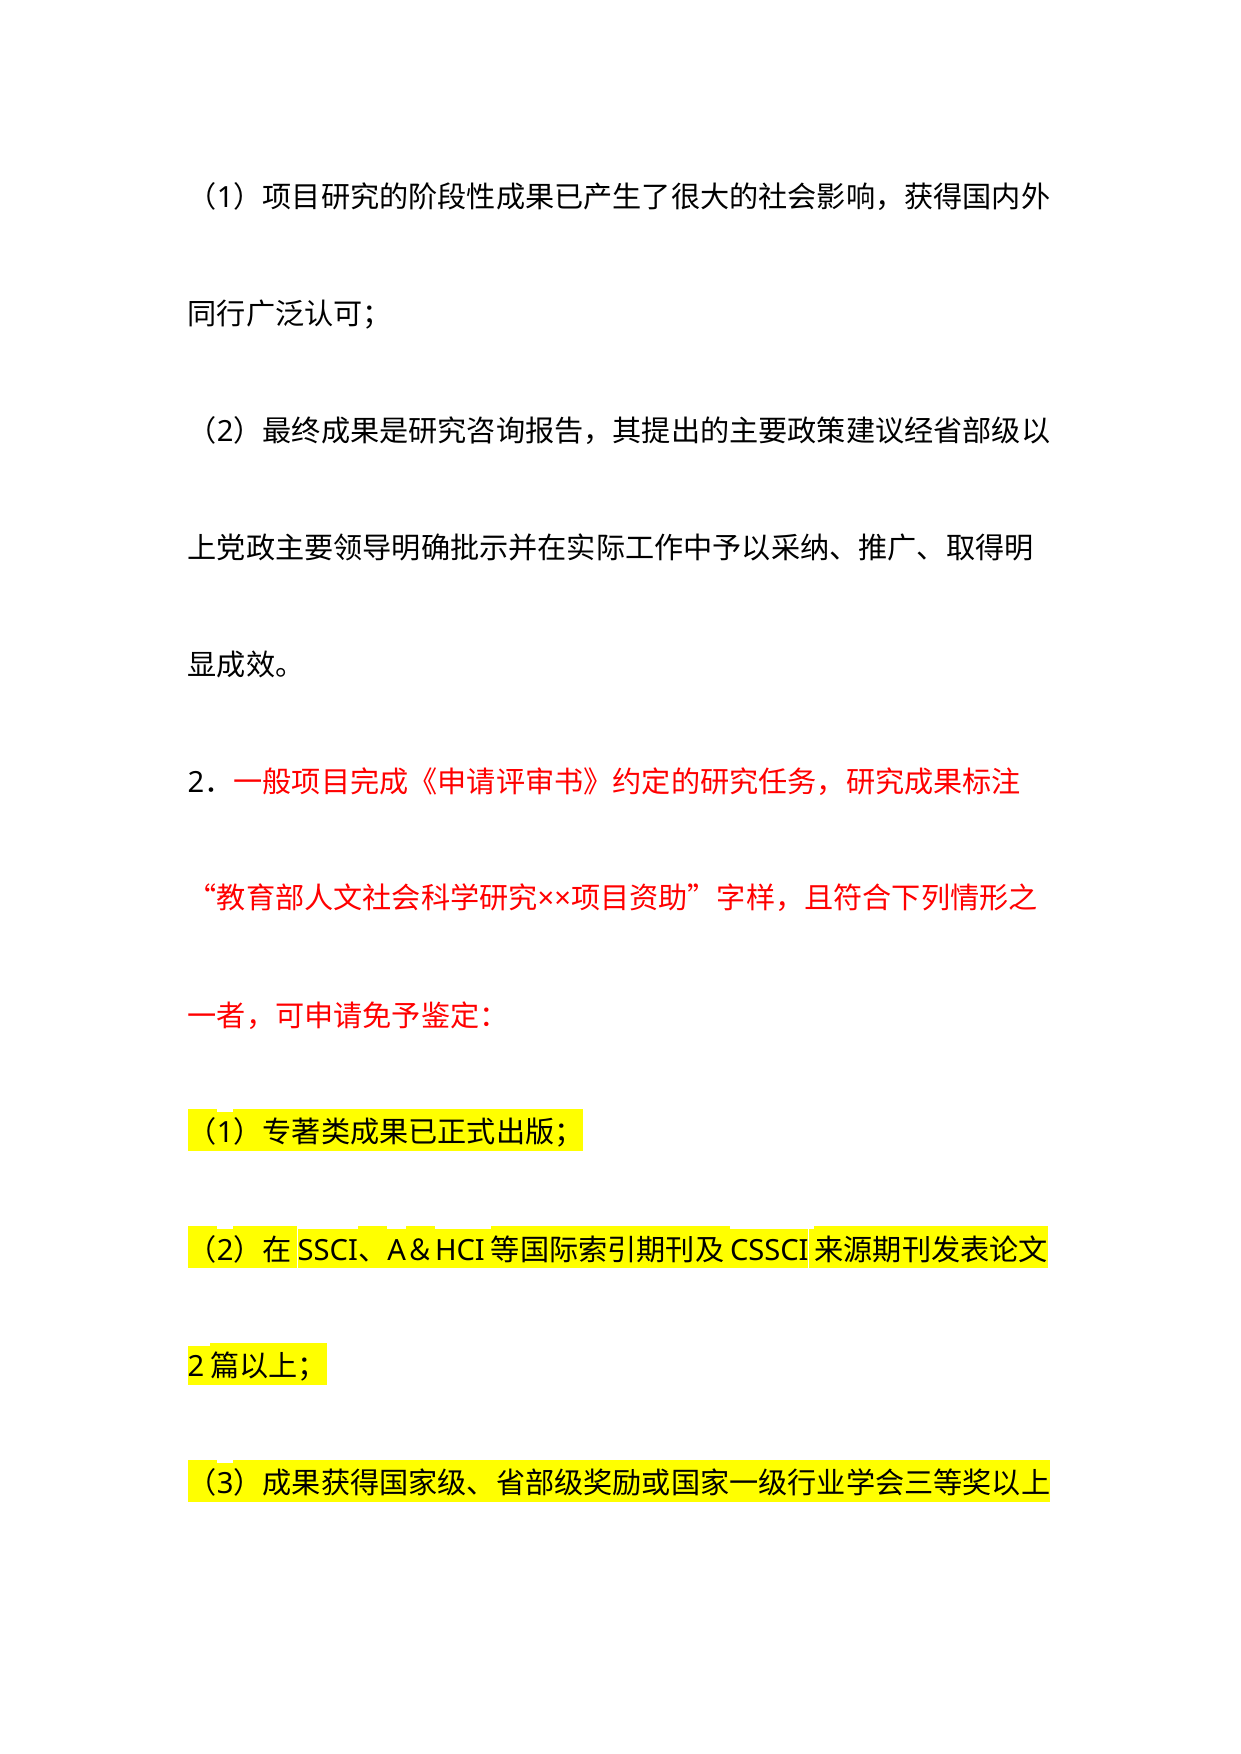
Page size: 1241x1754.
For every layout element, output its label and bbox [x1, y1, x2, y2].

text [187, 162, 1053, 1514]
